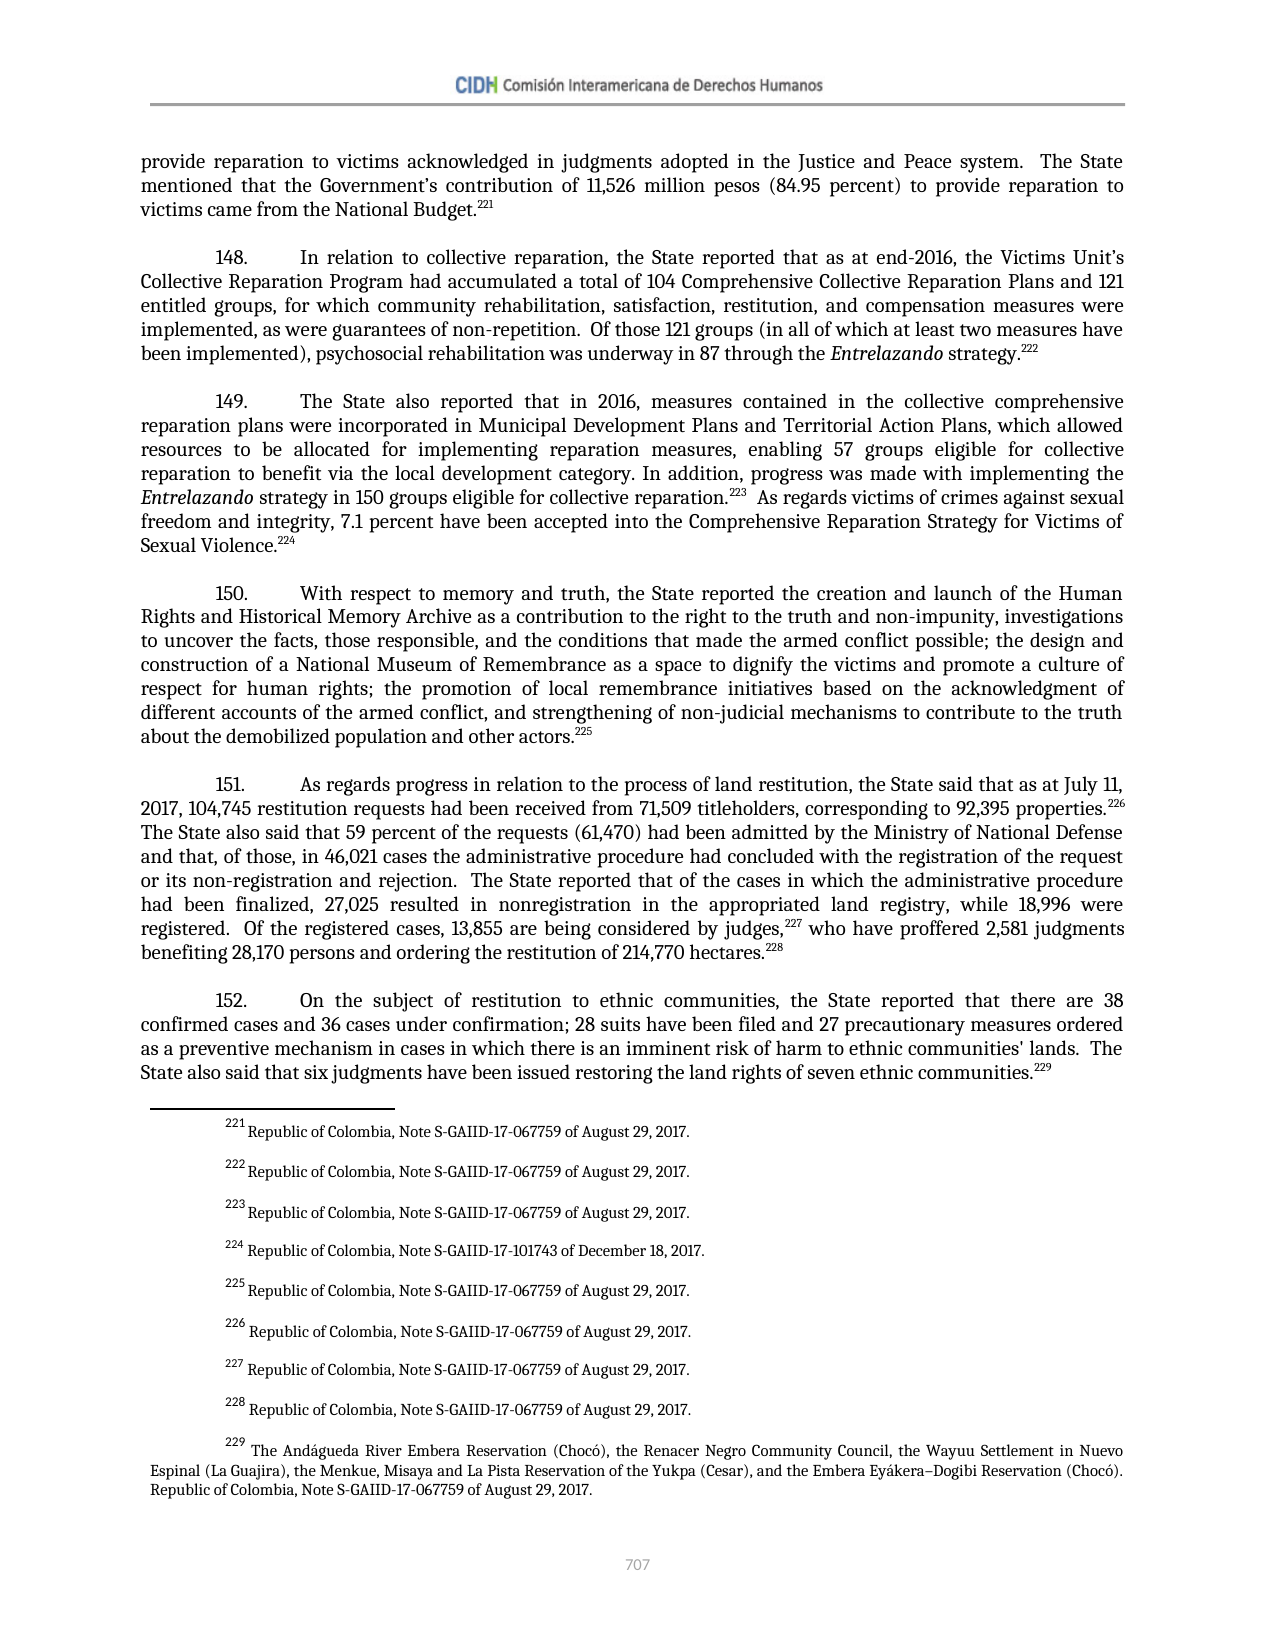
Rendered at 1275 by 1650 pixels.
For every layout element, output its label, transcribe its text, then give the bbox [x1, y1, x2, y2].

list As regards progress in relation to the process of land restitution, the State said that as at July 11, 2017, 104,745 restitution requests had been received from 71,509 titleholders, corresponding to 92,395 properties. The State also said that 59 percent of the requests (61,470) had been admitted by the Ministry of National Defense and that, of those, in 46,021 cases the administrative procedure had concluded with the registration of the request or its non-registration and rejection. The State reported that of the cases in which the administrative procedure had been finalized, 27,025 resulted in nonregistration in the appropriated land registry, while 18,996 were registered. Of the registered cases, 13,855 are being considered by judges, who have proffered 2,581 judgments benefiting 28,170 persons and ordering the restitution of 214,770 hectares. [141, 773, 1125, 964]
list In relation to collective reparation, the State reported that as at end-2016, the Victims Unit’s Collective Reparation Program had accumulated a total of 104 Comprehensive Collective Reparation Plans and 121 entitled groups, for which community rehabilitation, satisfaction, restitution, and compensation measures were implemented, as were guarantees of non-repetition. Of those 121 groups (in all of which at least two measures have been implemented), psychosocial rehabilitation was underway in 87 through the Entrelazando strategy. [141, 246, 1125, 366]
list With respect to memory and truth, the State reported the creation and launch of the Human Rights and Historical Memory Archive as a contribution to the right to the truth and non-impunity, investigations to uncover the facts, those responsible, and the conditions that made the armed conflict possible; the design and construction of a National Museum of Remembrance as a space to dignify the victims and promote a culture of respect for human rights; the promotion of local remembrance initiatives based on the acknowledgment of different accounts of the armed conflict, and strengthening of non-judicial mechanisms to contribute to the truth about the demobilized population and other actors. [141, 581, 1125, 749]
list The State also reported that in 2016, measures contained in the collective comprehensive reparation plans were incorporated in Municipal Development Plans and Territorial Action Plans, which allowed resources to be allocated for implementing reparation measures, enabling 57 groups eligible for collective reparation to benefit via the local development category. In addition, progress was made with implementing the Entrelazando strategy in 150 groups eligible for collective reparation. As regards victims of crimes against sexual freedom and integrity, 7.1 percent have been accepted into the Comprehensive Reparation Strategy for Victims of Sexual Violence. [141, 389, 1125, 557]
list On the subject of restitution to ethnic communities, the State reported that there are 38 confirmed cases and 36 cases under confirmation; 28 suits have been filed and 27 precautionary measures ordered as a preventive mechanism in cases in which there is an imminent risk of harm to ethnic communities' lands. The State also said that six judgments have been issued restoring the land rights of seven ethnic communities. [141, 988, 1125, 1084]
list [141, 150, 1125, 222]
picture [449, 75, 826, 96]
